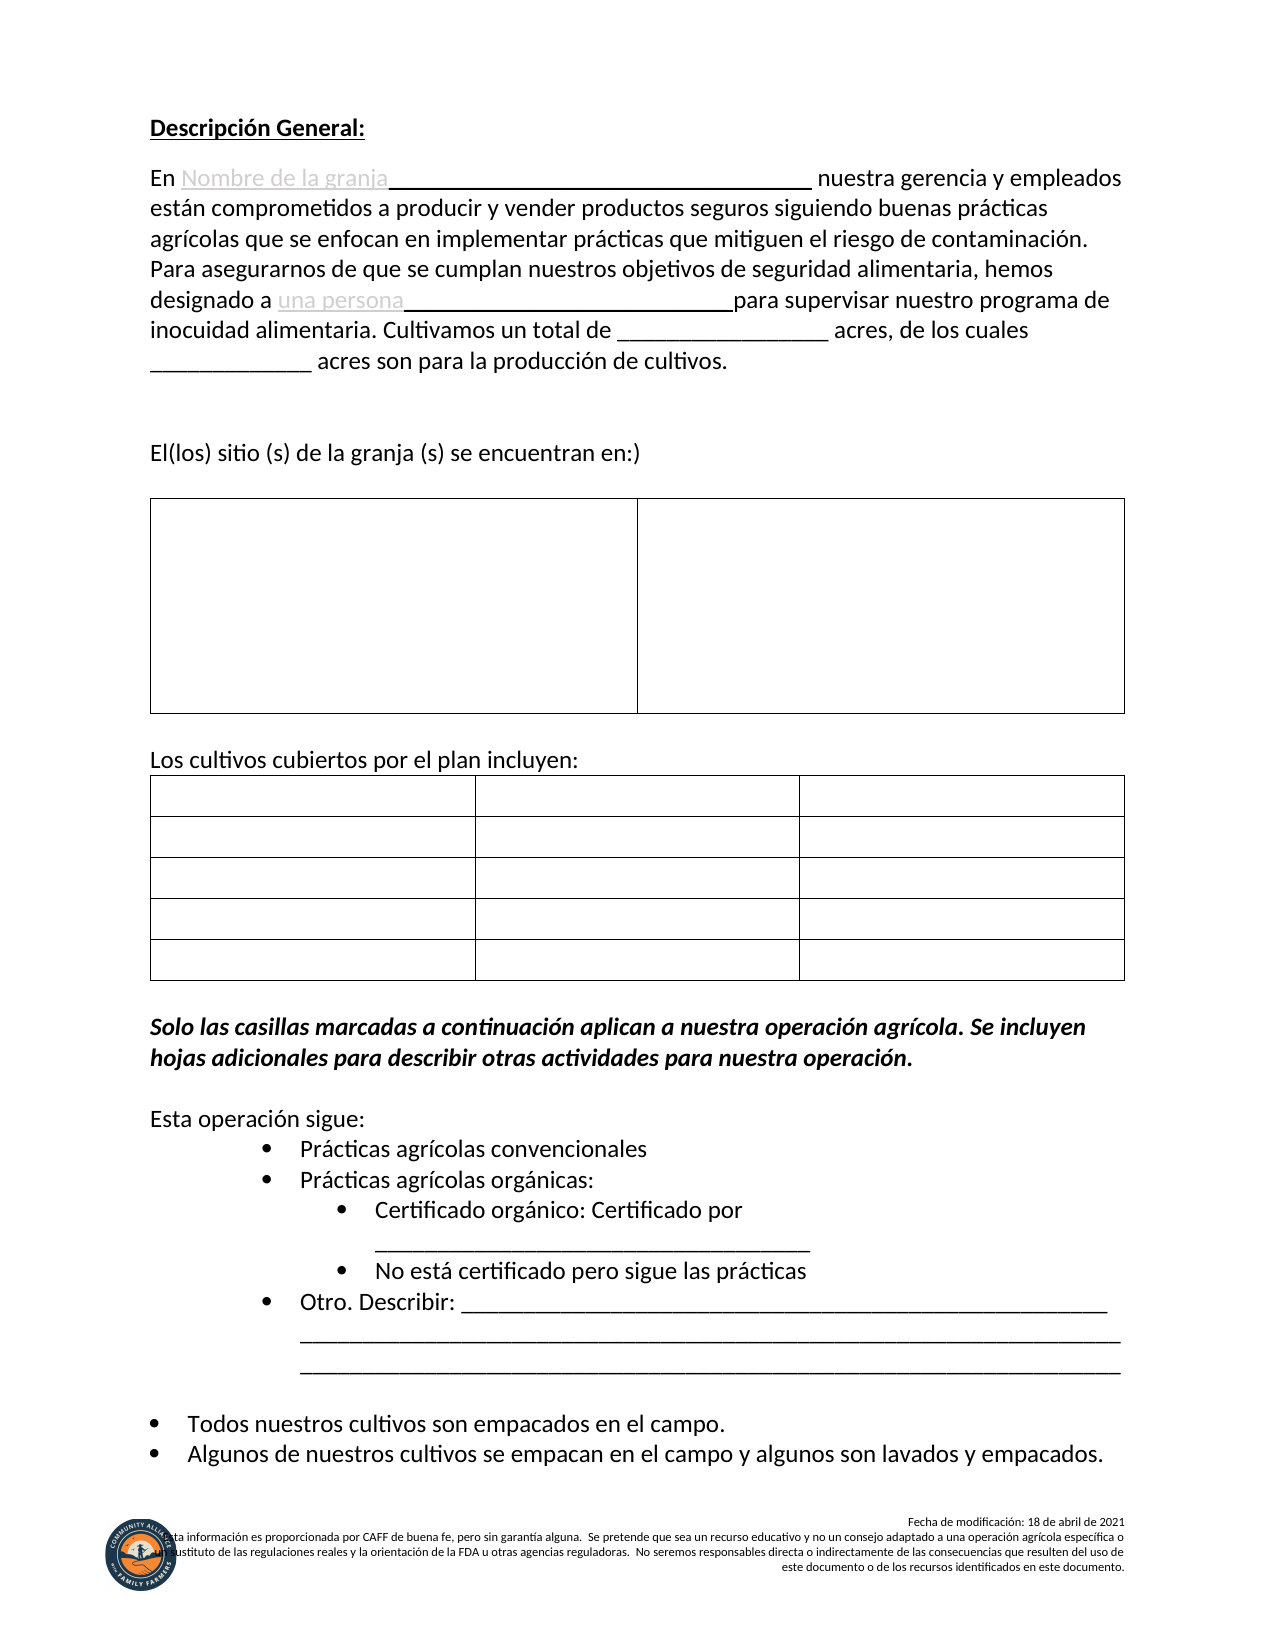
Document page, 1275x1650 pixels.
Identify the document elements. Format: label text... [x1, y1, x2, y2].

table_cell [476, 899, 799, 939]
list Todos nuestros cultivos son empacados en el campo. [150, 1408, 1125, 1439]
table_header [476, 776, 799, 816]
text Los cultivos cubiertos por el plan incluyen: [150, 744, 1125, 774]
text Solo las casillas marcadas a continuación aplican a nuestra operación agrícola. Se incluyen hojas adicionales para describir otras actividades para nuestra operación. [150, 1011, 1125, 1072]
text El(los) sitio (s) de la granja (s) se encuentran en:) [150, 437, 1125, 467]
list __________________________________________________________________ [300, 1317, 1125, 1347]
table_cell [476, 858, 799, 898]
text Esta operación sigue: [150, 1103, 1125, 1133]
list Algunos de nuestros cultivos se empacan en el campo y algunos son lavados y empacados. [150, 1439, 1125, 1469]
text Descripción General: [150, 112, 1125, 143]
list Prácticas agrícolas convencionales [262, 1133, 1125, 1164]
text En Nombre de la granja__________________________________ nuestra gerencia y empleados están comprometidos a producir y vender productos seguros siguiendo buenas prácticas agrícolas que se enfocan en implementar prácticas que mitiguen el riesgo de contaminación. Para asegurarnos de que se cumplan nuestros objetivos de seguridad alimentaria, hemos designado a una persona__________________________ para supervisar nuestro programa de inocuidad alimentaria. Cultivamos un total de _________________ acres, de los cuales _____________ acres son para la producción de cultivos. [150, 162, 1125, 376]
table_cell [800, 940, 1124, 980]
table_cell [800, 817, 1124, 857]
list Certificado orgánico: Certificado por ___________________________________ [337, 1194, 1125, 1256]
list No está certificado pero sigue las prácticas [337, 1256, 1125, 1286]
table_cell [151, 940, 475, 980]
table_cell [476, 940, 799, 980]
table_header [638, 499, 1124, 712]
table_header [151, 499, 637, 712]
picture [105, 1519, 177, 1591]
table_header [800, 776, 1124, 816]
table_cell [800, 858, 1124, 898]
table_header [151, 776, 475, 816]
table_cell [151, 817, 475, 857]
table_cell [151, 899, 475, 939]
table_cell [800, 899, 1124, 939]
list Otro. Describir: ____________________________________________________ [262, 1286, 1125, 1317]
table_cell [476, 817, 799, 857]
list Prácticas agrícolas orgánicas: [262, 1164, 1125, 1194]
table_cell [151, 858, 475, 898]
list __________________________________________________________________ [300, 1347, 1125, 1378]
